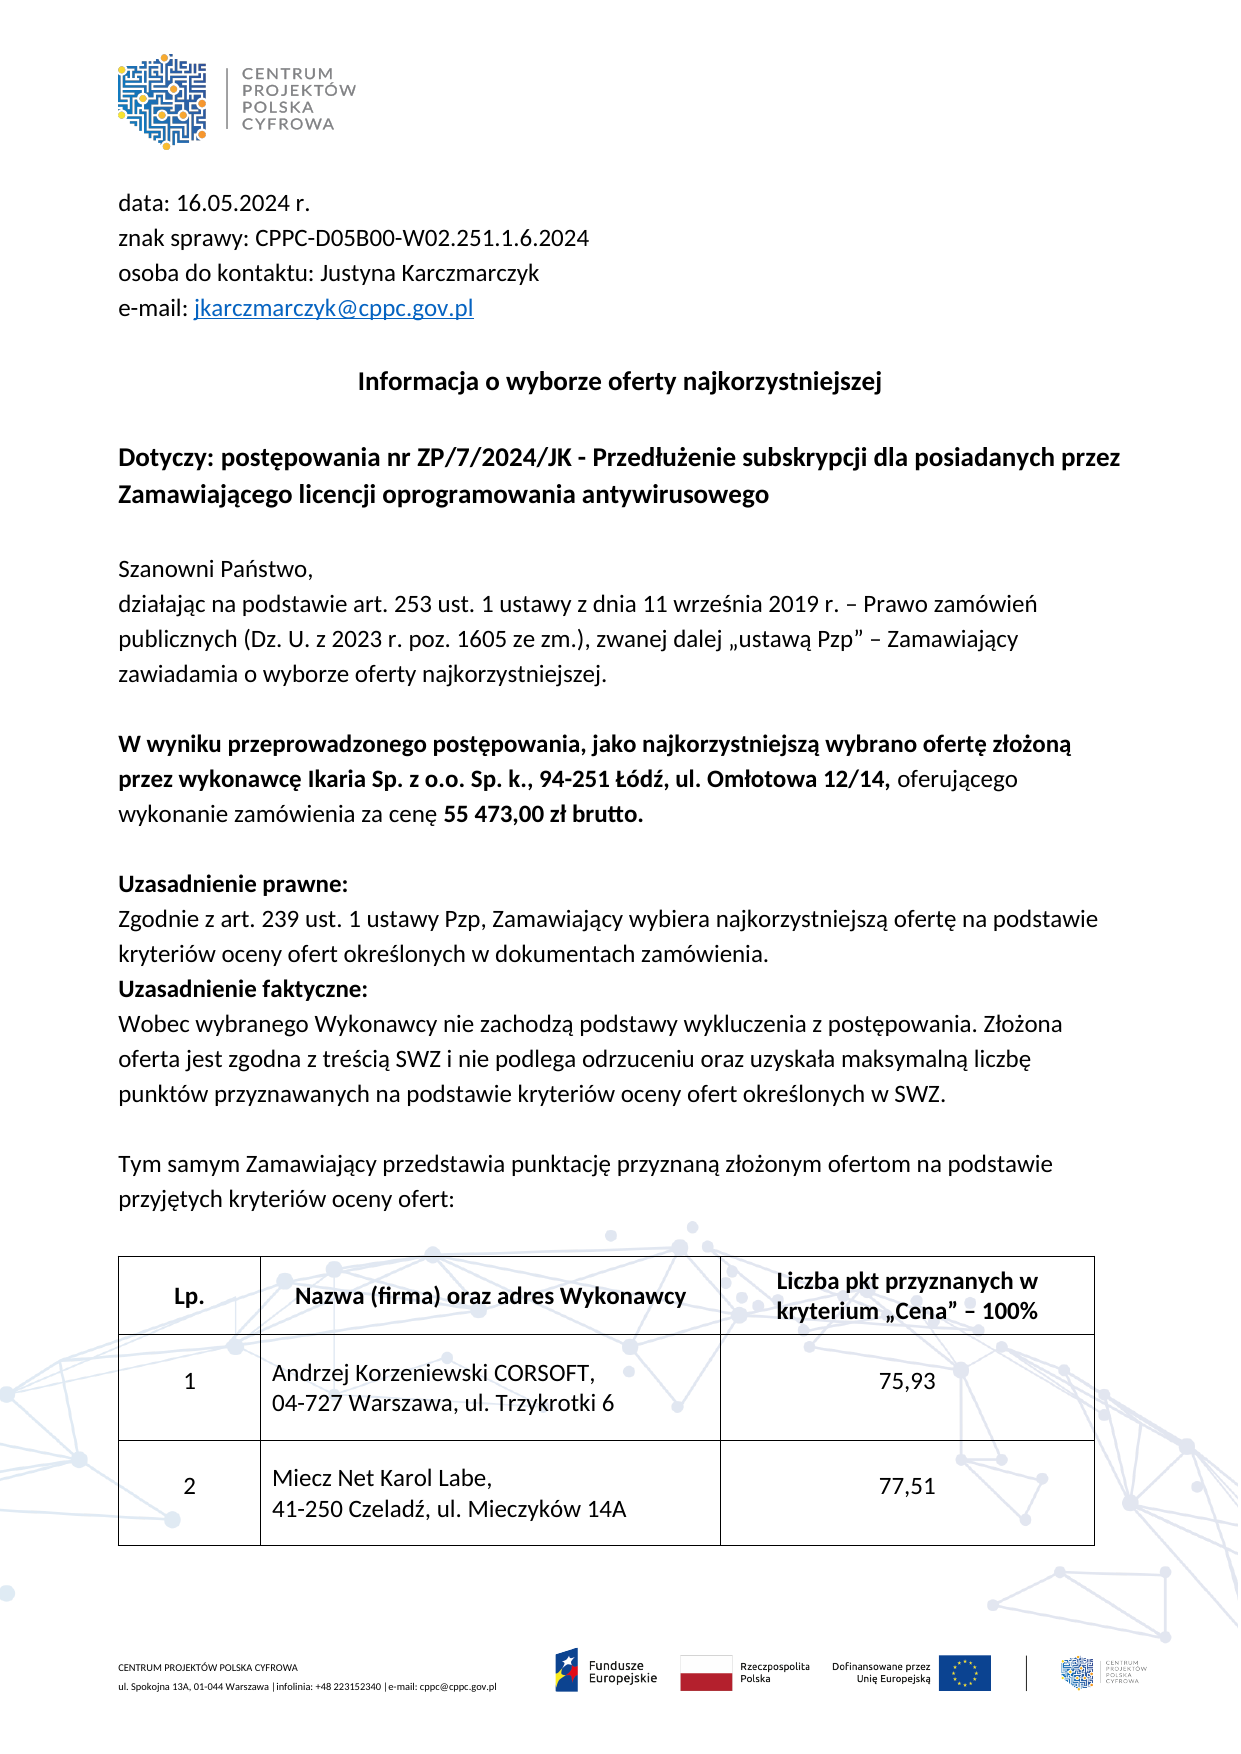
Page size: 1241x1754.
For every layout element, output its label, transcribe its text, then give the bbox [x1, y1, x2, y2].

picture [118, 54, 356, 150]
table_cell 77,51 [721, 1441, 1094, 1545]
table_cell 75,93 [721, 1335, 1094, 1440]
subtitle Informacja o wyborze oferty najkorzystniejszej [118, 364, 1122, 397]
table_cell Andrzej Korzeniewski CORSOFT, 04-727 Warszawa, ul. Trzykrotki 6 [261, 1335, 720, 1440]
table_cell 1 [119, 1335, 260, 1440]
subtitle data: 16.05.2024 r. znak sprawy: CPPC-D05B00-W02.251.1.6.2024 osoba do kontaktu: Justyna Karczmarczyk e-mail: jkarczmarczyk@cppc.gov.pl [118, 187, 1122, 322]
table_header Lp. [119, 1257, 260, 1334]
table_cell 2 [119, 1441, 260, 1545]
picture [0, 1221, 1238, 1754]
subtitle Dotyczy: postępowania nr ZP/7/2024/JK - Przedłużenie subskrypcji dla posiadanych przez Zamawiającego licencji oprogramowania antywirusowego [118, 440, 1122, 511]
table_header Liczba pkt przyznanych w kryterium „Cena” – 100% [721, 1257, 1094, 1334]
subtitle Szanowni Państwo, działając na podstawie art. 253 ust. 1 ustawy z dnia 11 września 2019 r. – Prawo zamówień publicznych (Dz. U. z 2023 r. poz. 1605 ze zm.), zwanej dalej „ustawą Pzp” – Zamawiający zawiadamia o wyborze oferty najkorzystniejszej. W wyniku przeprowadzonego postępowania, jako najkorzystniejszą wybrano ofertę złożoną przez wykonawcę Ikaria Sp. z o.o. Sp. k., 94-251 Łódź, ul. Omłotowa 12/14, oferującego wykonanie zamówienia za cenę 55 473,00 zł brutto. Uzasadnienie prawne: Zgodnie z art. 239 ust. 1 ustawy Pzp, Zamawiający wybiera najkorzystniejszą ofertę na podstawie kryteriów oceny ofert określonych w dokumentach zamówienia. Uzasadnienie faktyczne: Wobec wybranego Wykonawcy nie zachodzą podstawy wykluczenia z postępowania. Złożona oferta jest zgodna z treścią SWZ i nie podlega odrzuceniu oraz uzyskała maksymalną liczbę punktów przyznawanych na podstawie kryteriów oceny ofert określonych w SWZ. Tym samym Zamawiający przedstawia punktację przyznaną złożonym ofertom na podstawie przyjętych kryteriów oceny ofert: [118, 553, 1122, 1213]
table_cell Miecz Net Karol Labe, 41-250 Czeladź, ul. Mieczyków 14A [261, 1441, 720, 1545]
table_header Nazwa (firma) oraz adres Wykonawcy [261, 1257, 720, 1334]
